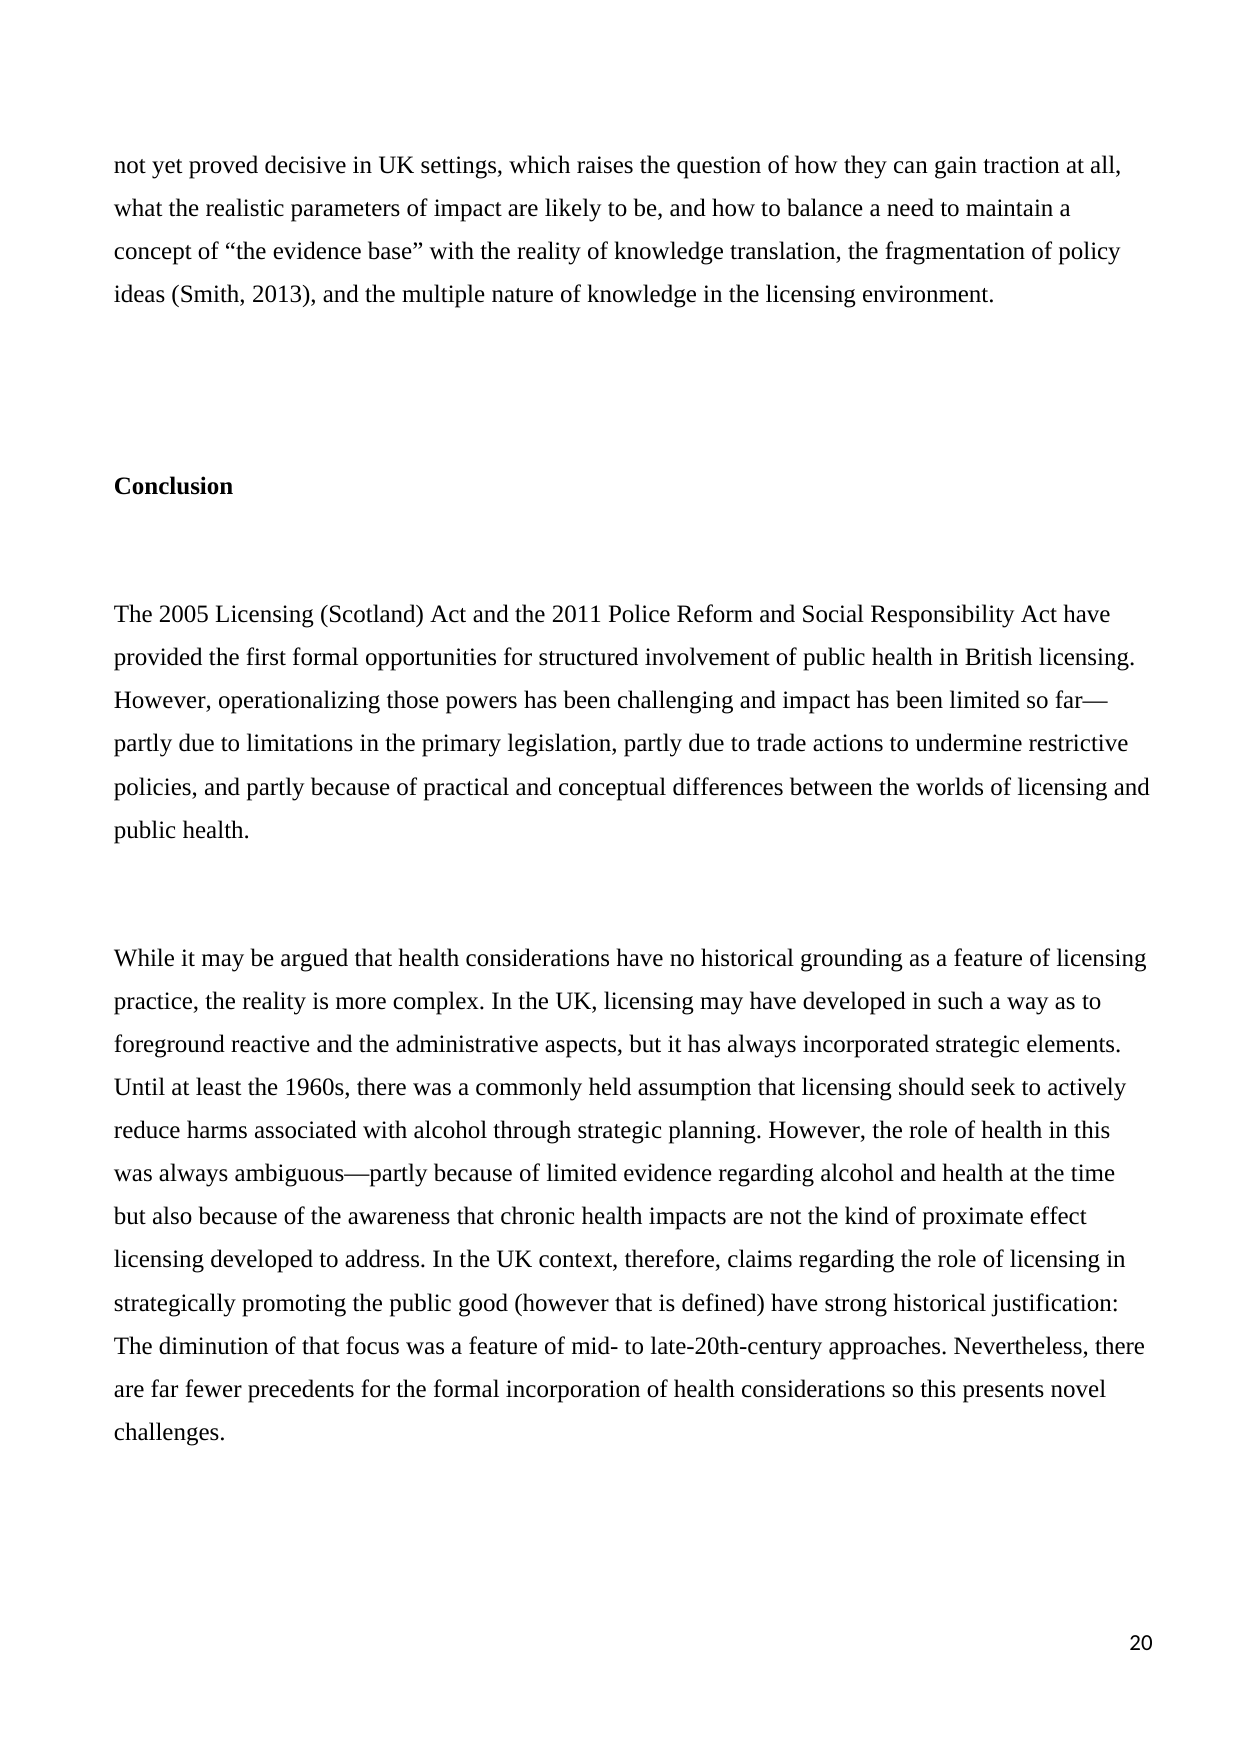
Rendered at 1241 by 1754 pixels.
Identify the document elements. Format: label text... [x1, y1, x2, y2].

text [114, 150, 1152, 308]
text While it may be argued that health considerations have no historical grounding as a feature of licensing practice, the reality is more complex. In the UK, licensing may have developed in such a way as to foreground reactive and the administrative aspects, but it has always incorporated strategic elements. Until at least the 1960s, there was a commonly held assumption that licensing should seek to actively reduce harms associated with alcohol through strategic planning. However, the role of health in this was always ambiguous—partly because of limited evidence regarding alcohol and health at the time but also because of the awareness that chronic health impacts are not the kind of proximate effect licensing developed to address. In the UK context, therefore, claims regarding the role of licensing in strategically promoting the public good (however that is defined) have strong historical justification: The diminution of that focus was a feature of mid- to late-20th-century approaches. Nevertheless, there are far fewer precedents for the formal incorporation of health considerations so this presents novel challenges. [114, 943, 1152, 1446]
text The 2005 Licensing (Scotland) Act and the 2011 Police Reform and Social Responsibility Act have provided the first formal opportunities for structured involvement of public health in British licensing. However, operationalizing those powers has been challenging and impact has been limited so far—partly due to limitations in the primary legislation, partly due to trade actions to undermine restrictive policies, and partly because of practical and conceptual differences between the worlds of licensing and public health. [114, 599, 1152, 843]
text Conclusion [114, 471, 1152, 500]
